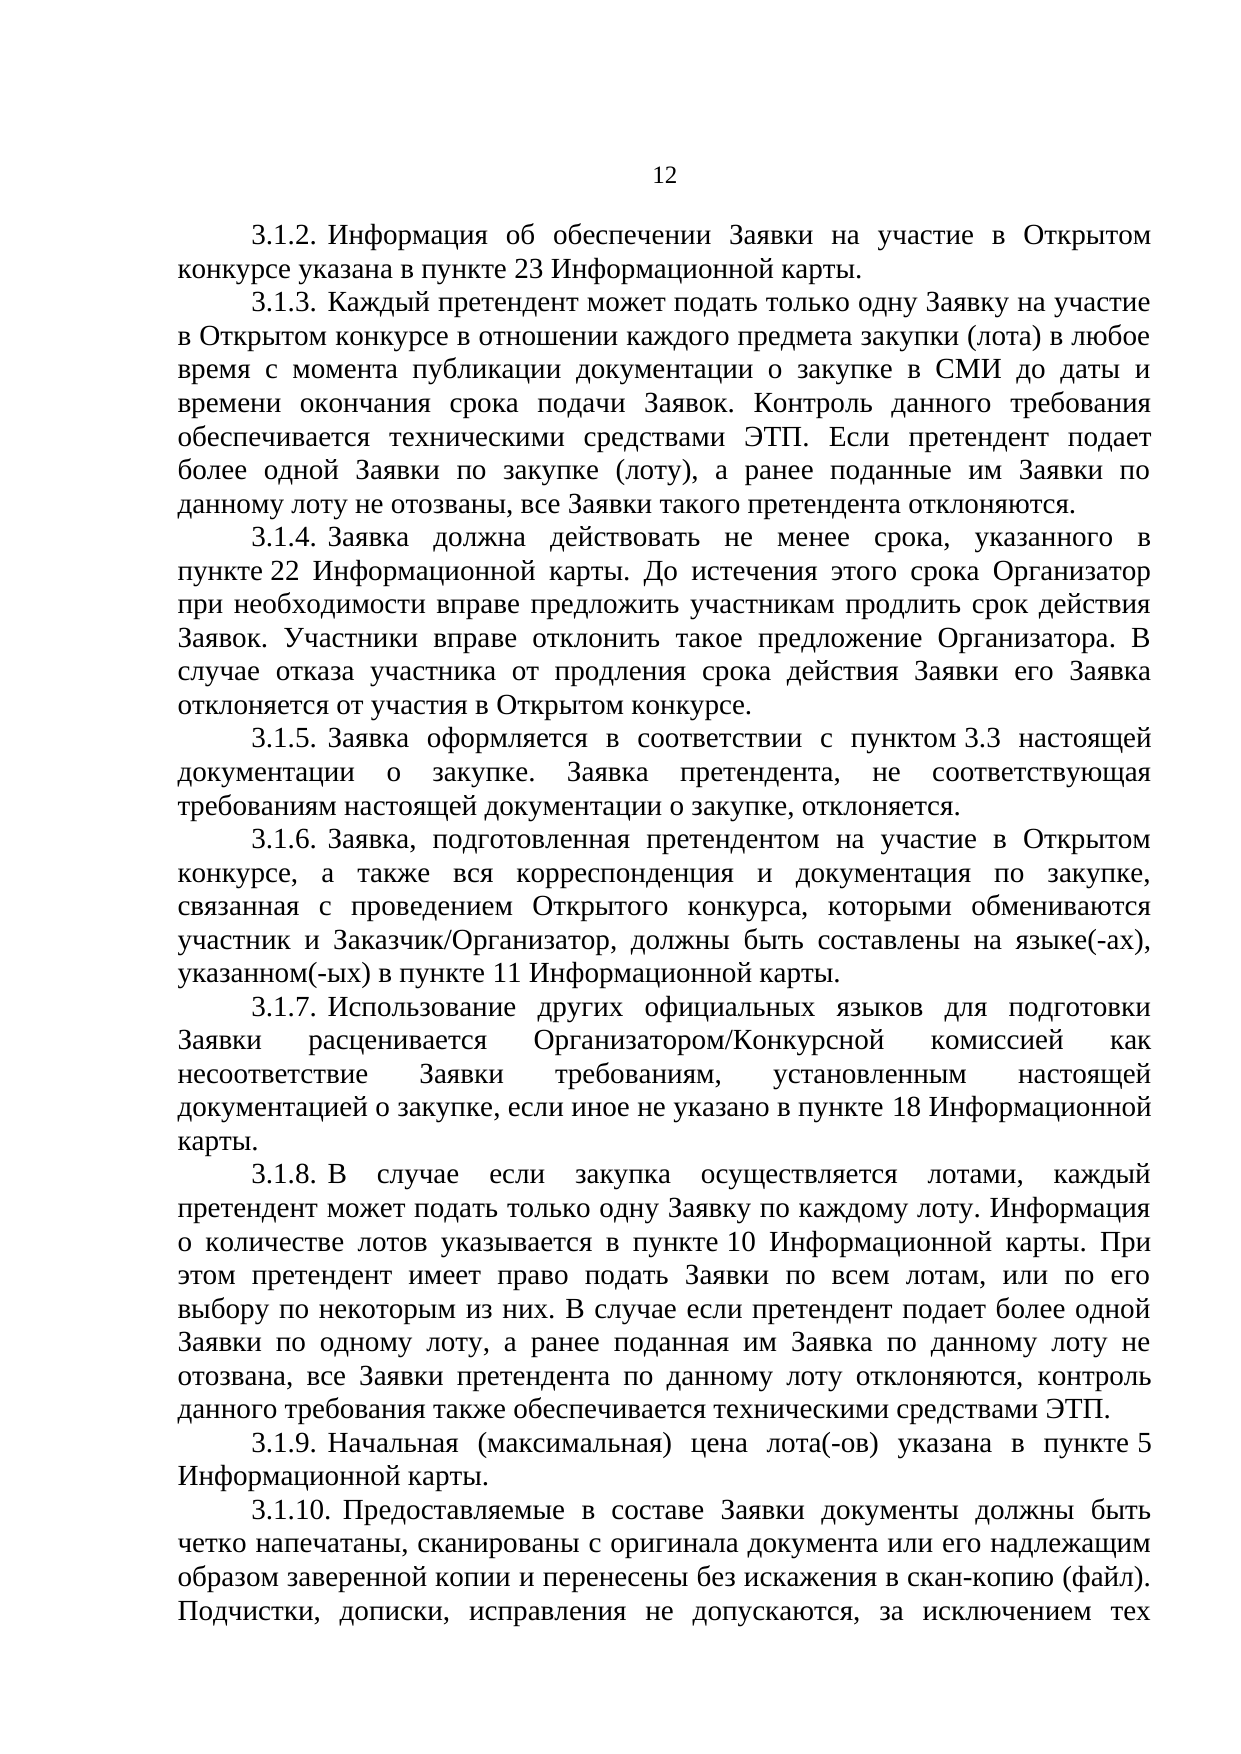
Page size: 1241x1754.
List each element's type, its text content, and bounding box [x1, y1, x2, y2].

list Заявка оформляется в соответствии с пунктом 3.3 настоящей документации о закупке. Заявка претендента, не соответствующая требованиям настоящей документации о закупке, отклоняется. [177, 721, 1152, 821]
list Начальная (максимальная) цена лота(-ов) указана в пункте 5 Информационной карты. [177, 1425, 1152, 1492]
list В случае если закупка осуществляется лотами, каждый претендент может подать только одну Заявку по каждому лоту. Информация о количестве лотов указывается в пункте 10 Информационной карты. При этом претендент имеет право подать Заявки по всем лотам, или по его выбору по некоторым из них. В случае если претендент подает более одной Заявки по одному лоту, а ранее поданная им Заявка по данному лоту не отозвана, все Заявки претендента по данному лоту отклоняются, контроль данного требования также обеспечивается техническими средствами ЭТП. [177, 1157, 1152, 1425]
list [177, 1492, 1152, 1626]
list Информация об обеспечении Заявки на участие в Открытом конкурсе указана в пункте 23 Информационной карты. [177, 217, 1152, 284]
list Заявка, подготовленная претендентом на участие в Открытом конкурсе, а также вся корреспонденция и документация по закупке, связанная с проведением Открытого конкурса, которыми обмениваются участник и Заказчик/Организатор, должны быть составлены на языке(-ах), указанном(-ых) в пункте 11 Информационной карты. [177, 821, 1152, 989]
list Каждый претендент может подать только одну Заявку на участие в Открытом конкурсе в отношении каждого предмета закупки (лота) в любое время с момента публикации документации о закупке в СМИ до даты и времени окончания срока подачи Заявок. Контроль данного требования обеспечивается техническими средствами ЭТП. Если претендент подает более одной Заявки по закупке (лоту), а ранее поданные им Заявки по данному лоту не отозваны, все Заявки такого претендента отклоняются. [177, 284, 1152, 519]
list Использование других официальных языков для подготовки Заявки расценивается Организатором/Конкурсной комиссией как несоответствие Заявки требованиям, установленным настоящей документацией о закупке, если иное не указано в пункте 18 Информационной карты. [177, 989, 1152, 1157]
list Заявка должна действовать не менее срока, указанного в пункте 22 Информационной карты. До истечения этого срока Организатор при необходимости вправе предложить участникам продлить срок действия Заявок. Участники вправе отклонить такое предложение Организатора. В случае отказа участника от продления срока действия Заявки его Заявка отклоняется от участия в Открытом конкурсе. [177, 519, 1152, 721]
